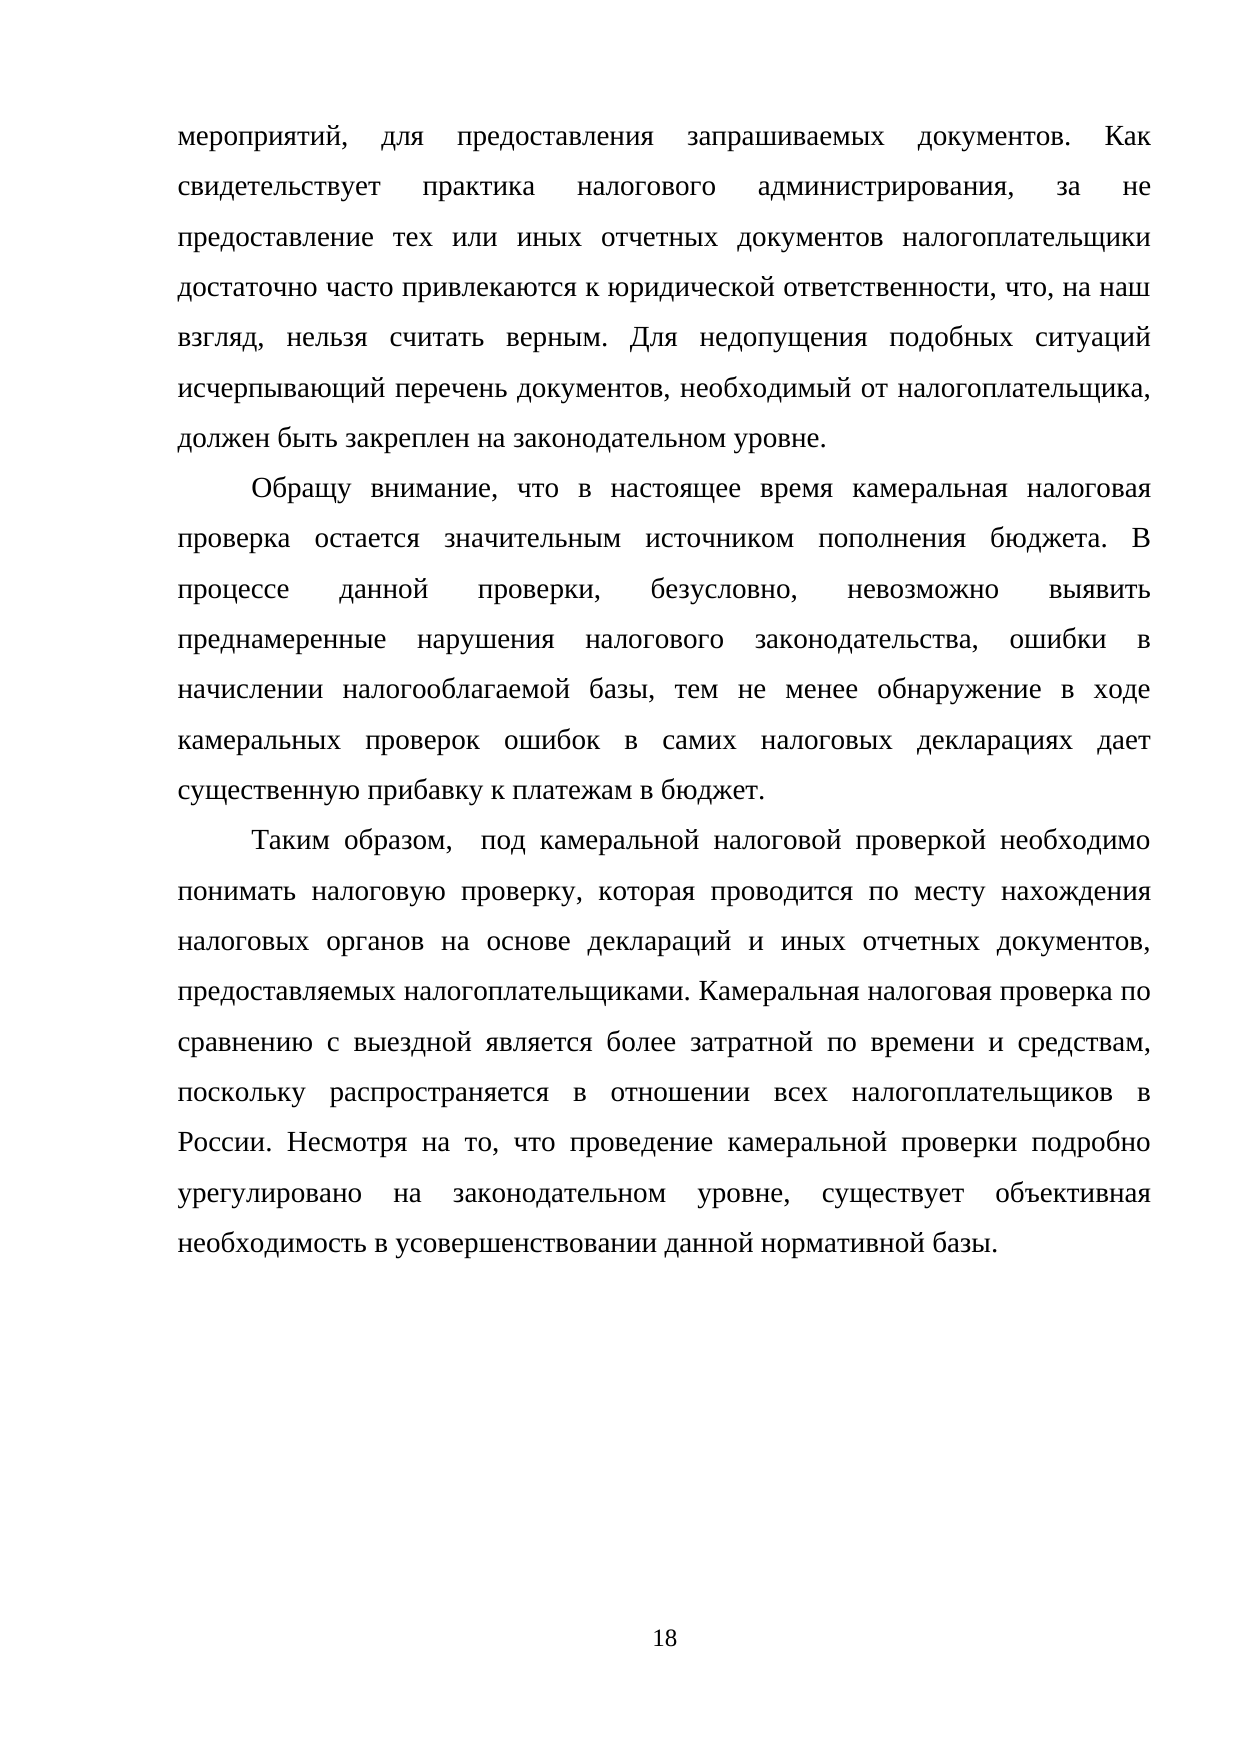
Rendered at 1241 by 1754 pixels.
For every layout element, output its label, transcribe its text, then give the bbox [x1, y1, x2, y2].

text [177, 118, 1152, 453]
text Обращу внимание, что в настоящее время камеральная налоговая проверка остается значительным источником пополнения бюджета. В процессе данной проверки, безусловно, невозможно выявить преднамеренные нарушения налогового законодательства, ошибки в начислении налогооблагаемой базы, тем не менее обнаружение в ходе камеральных проверок ошибок в самих налоговых декларациях дает существенную прибавку к платежам в бюджет. [177, 470, 1152, 806]
text Таким образом, под камеральной налоговой проверкой необходимо понимать налоговую проверку, которая проводится по месту нахождения налоговых органов на основе деклараций и иных отчетных документов, предоставляемых налогоплательщиками. Камеральная налоговая проверка по сравнению с выездной является более затратной по времени и средствам, поскольку распространяется в отношении всех налогоплательщиков в России. Несмотря на то, что проведение камеральной проверки подробно урегулировано на законодательном уровне, существует объективная необходимость в усовершенствовании данной нормативной базы. [177, 822, 1152, 1258]
